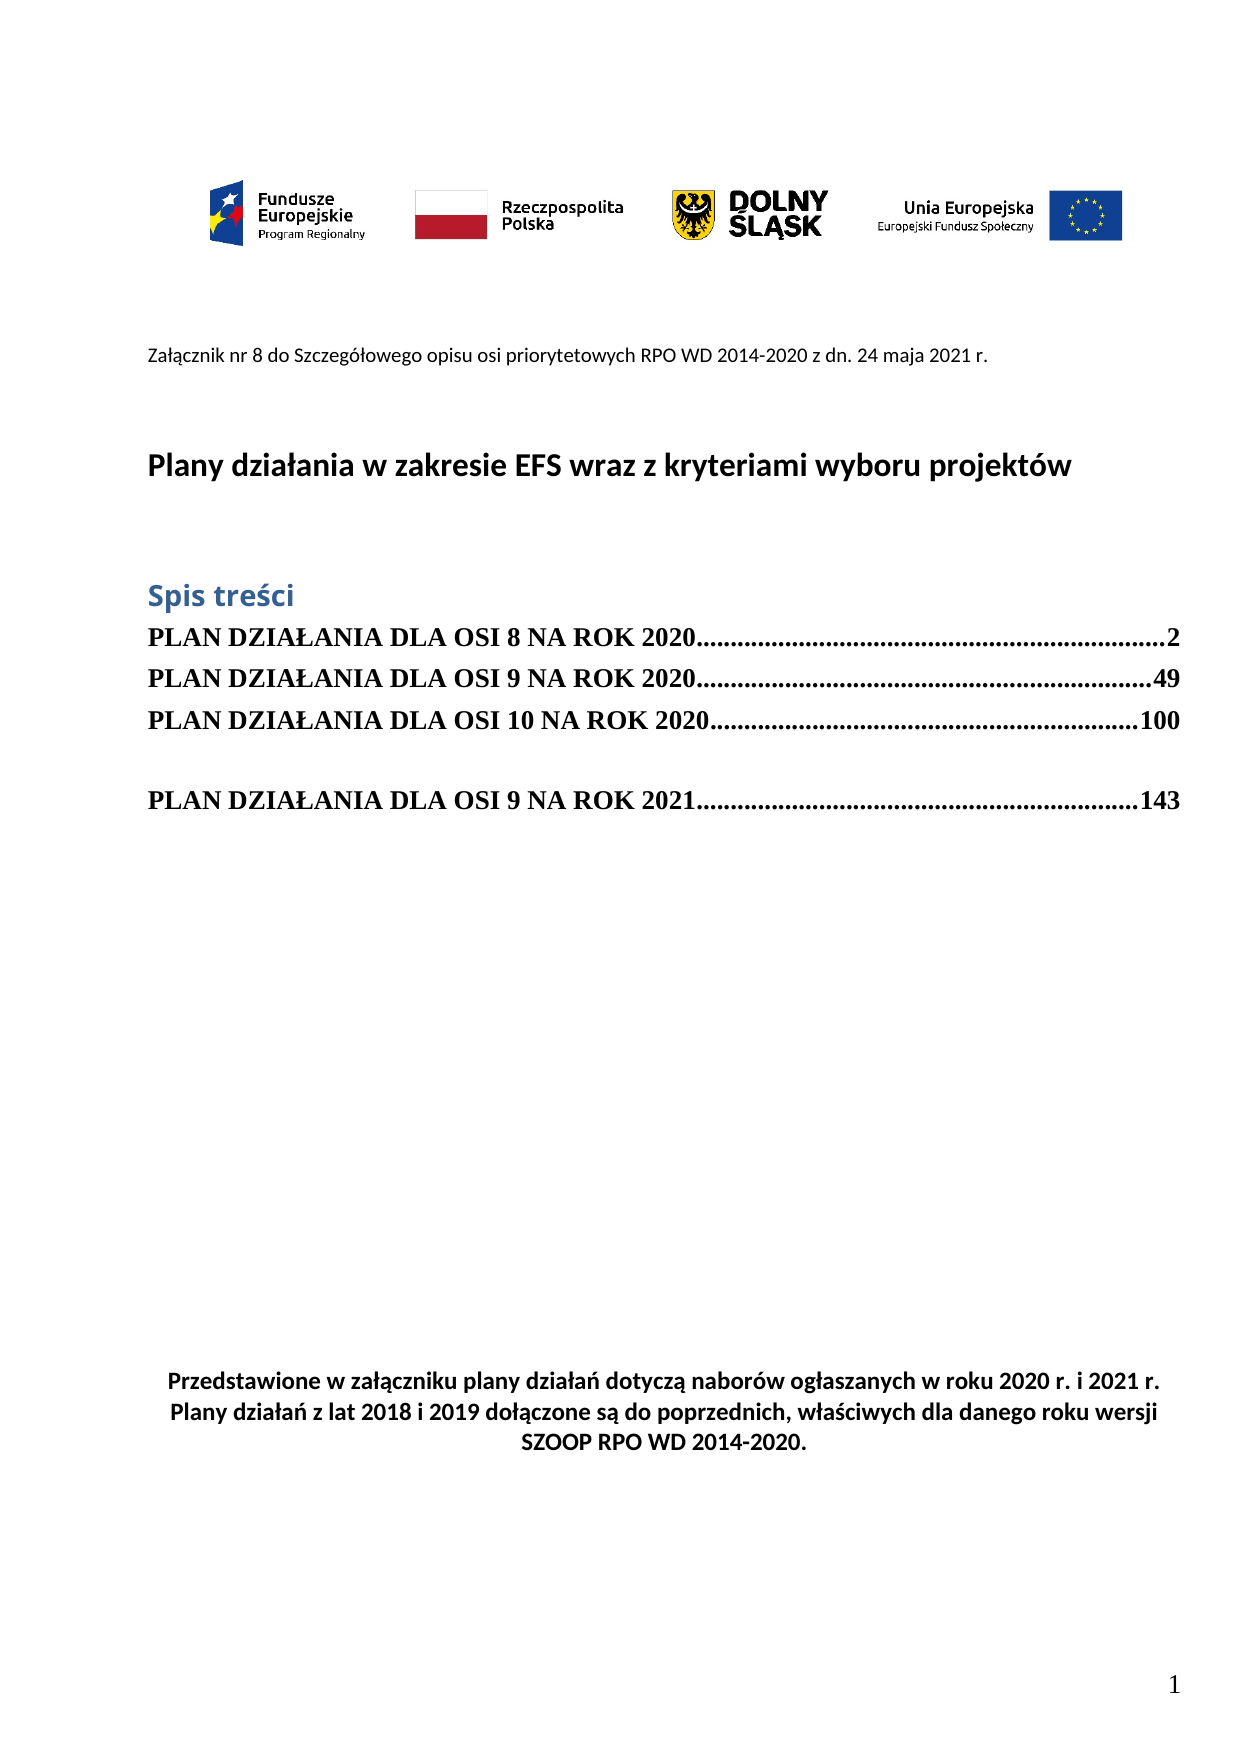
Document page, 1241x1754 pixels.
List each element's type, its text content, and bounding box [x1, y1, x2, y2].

text Przedstawione w załączniku plany działań dotyczą naborów ogłaszanych w roku 2020 r. i 2021 r. [148, 1365, 1181, 1396]
text Plany działań z lat 2018 i 2019 dołączone są do poprzednich, właściwych dla danego roku wersji SZOOP RPO WD 2014-2020. [148, 1396, 1181, 1457]
text Załącznik nr 8 do Szczegółowego opisu osi priorytetowych RPO WD 2014-2020 z dn. 24 maja 2021 r. [148, 342, 1181, 367]
picture [177, 147, 1123, 279]
text Plany działania w zakresie EFS wraz z kryteriami wyboru projektów [148, 443, 1181, 484]
